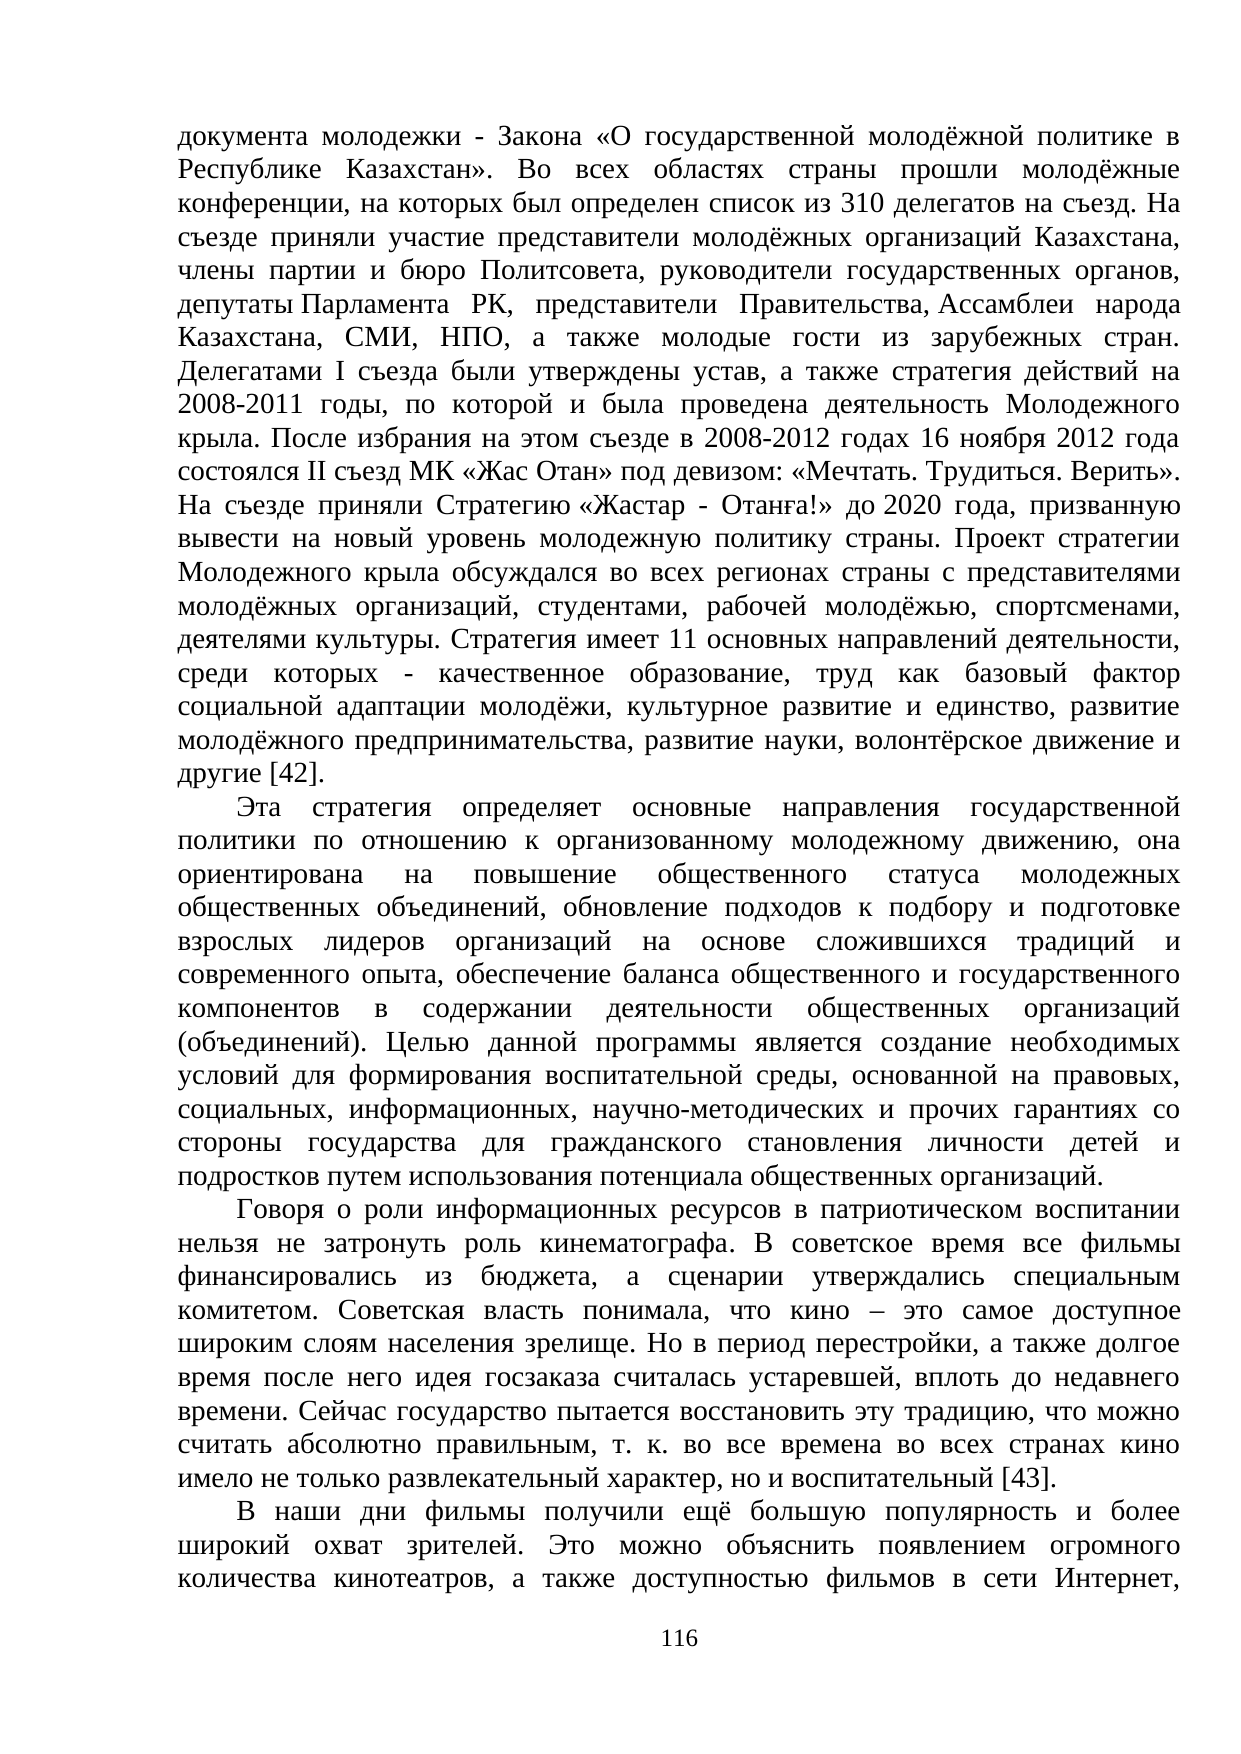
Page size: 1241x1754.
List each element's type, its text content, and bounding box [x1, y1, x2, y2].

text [177, 1493, 1181, 1594]
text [177, 118, 1181, 789]
text Эта стратегия определяет основные направления государственной политики по отношению к организованному молодежному движению, она ориентирована на повышение общественного статуса молодежных общественных объединений, обновление подходов к подбору и подготовке взрослых лидеров организаций на основе сложившихся традиций и современного опыта, обеспечение баланса общественного и государственного компонентов в содержании деятельности общественных организаций (объединений). Целью данной программы является создание необходимых условий для формирования воспитательной среды, основанной на правовых, социальных, информационных, научно-методических и прочих гарантиях со стороны государства для гражданского становления личности детей и подростков путем использования потенциала общественных организаций. [177, 789, 1181, 1191]
text Говоря о роли информационных ресурсов в патриотическом воспитании нельзя не затронуть роль кинематографа. В советское время все фильмы финансировались из бюджета, а сценарии утверждались специальным комитетом. Советская власть понимала, что кино – это самое доступное широким слоям населения зрелище. Но в период перестройки, а также долгое время после него идея госзаказа считалась устаревшей, вплоть до недавнего времени. Сейчас государство пытается восстановить эту традицию, что можно считать абсолютно правильным, т. к. во все времена во всех странах кино имело не только развлекательный характер, но и воспитательный [43]. [177, 1191, 1181, 1493]
